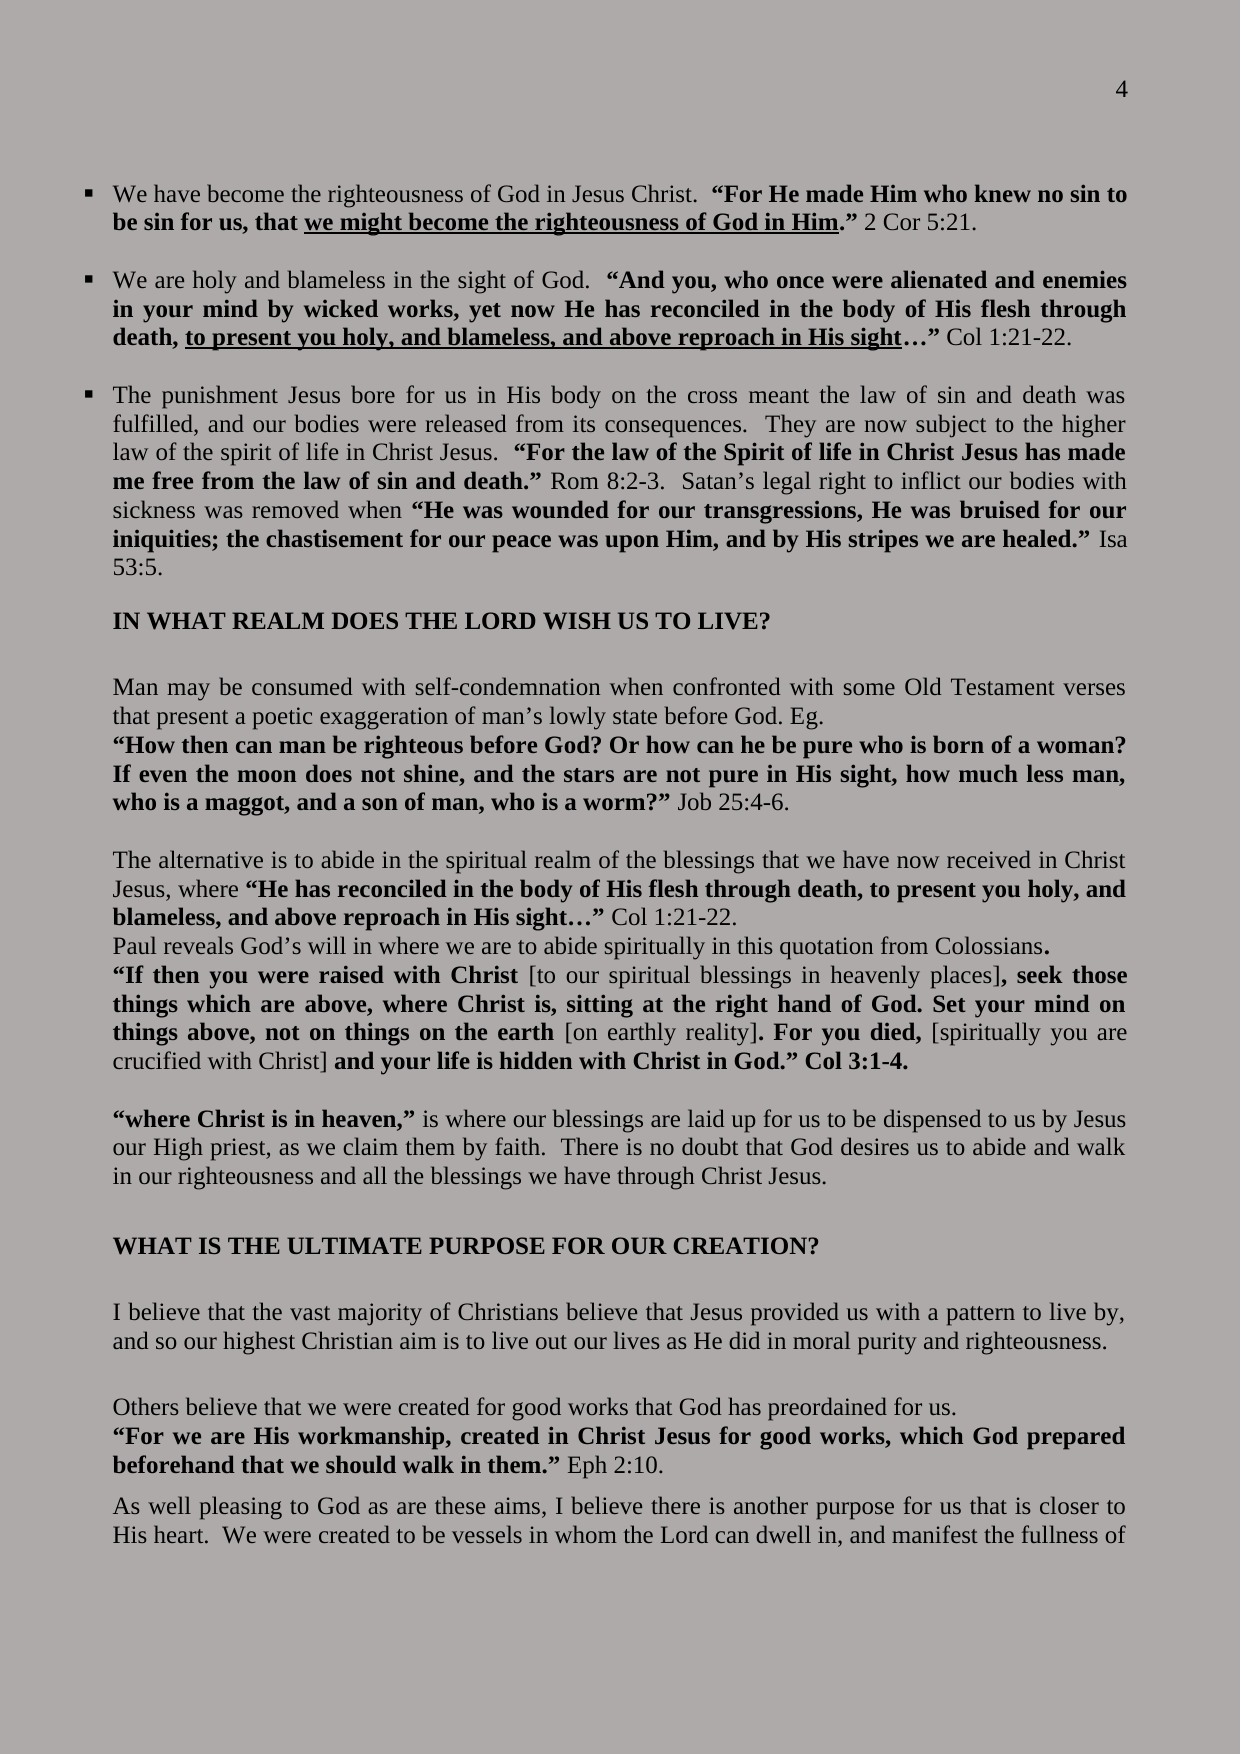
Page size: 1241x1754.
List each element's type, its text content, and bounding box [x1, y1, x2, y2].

list We have become the righteousness of God in Jesus Christ. “For He made Him who knew no sin to be sin for us, that we might become the righteousness of God in Him.” 2 Cor 5:21. [83, 179, 1128, 236]
text “For we are His workmanship, created in Christ Jesus for good works, which God prepared beforehand that we should walk in them.” Eph 2:10. [112, 1421, 1128, 1479]
text Man may be consumed with self-condemnation when confronted with some Old Testament verses that present a poetic exaggeration of man’s lowly state before God. Eg. [112, 672, 1128, 730]
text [112, 1491, 1128, 1549]
text The alternative is to abide in the spiritual realm of the blessings that we have now received in Christ Jesus, where “He has reconciled in the body of His flesh through death, to present you holy, and blameless, and above reproach in His sight…” Col 1:21-22. [112, 845, 1128, 931]
text Others believe that we were created for good works that God has preordained for us. [112, 1392, 1128, 1421]
text “How then can man be righteous before God? Or how can he be pure who is born of a woman? If even the moon does not shine, and the stars are not pure in His sight, how much less man, who is a maggot, and a son of man, who is a worm?” Job 25:4-6. [112, 730, 1128, 816]
text “If then you were raised with Christ [to our spiritual blessings in heavenly places], seek those things which are above, where Christ is, sitting at the right hand of God. Set your mind on things above, not on things on the earth [on earthly reality]. For you died, [spiritually you are crucified with Christ] and your life is hidden with Christ in God.” Col 3:1-4. [112, 960, 1128, 1075]
text Paul reveals God’s will in where we are to abide spiritually in this quotation from Colossians. [112, 931, 1128, 960]
list We are holy and blameless in the sight of God. “And you, who once were alienated and enemies in your mind by wicked works, yet now He has reconciled in the body of His flesh through death, to present you holy, and blameless, and above reproach in His sight…” Col 1:21-22. [83, 265, 1128, 351]
text IN WHAT REALM DOES THE LORD WISH US TO LIVE? [112, 606, 1128, 635]
text “where Christ is in heaven,” is where our blessings are laid up for us to be dispensed to us by Jesus our High priest, as we claim them by faith. There is no doubt that God desires us to abide and walk in our righteousness and all the blessings we have through Christ Jesus. [112, 1104, 1128, 1190]
text WHAT IS THE ULTIMATE PURPOSE FOR OUR CREATION? [112, 1231, 1128, 1260]
text I believe that the vast majority of Christians believe that Jesus provided us with a pattern to live by, and so our highest Christian aim is to live out our lives as He did in moral purity and righteousness. [112, 1297, 1128, 1355]
list The punishment Jesus bore for us in His body on the cross meant the law of sin and death was fulfilled, and our bodies were released from its consequences. They are now subject to the higher law of the spirit of life in Christ Jesus. “For the law of the Spirit of life in Christ Jesus has made me free from the law of sin and death.” Rom 8:2-3. Satan’s legal right to inflict our bodies with sickness was removed when “He was wounded for our transgressions, He was bruised for our iniquities; the chastisement for our peace was upon Him, and by His stripes we are healed.” Isa 53:5. [83, 380, 1128, 581]
